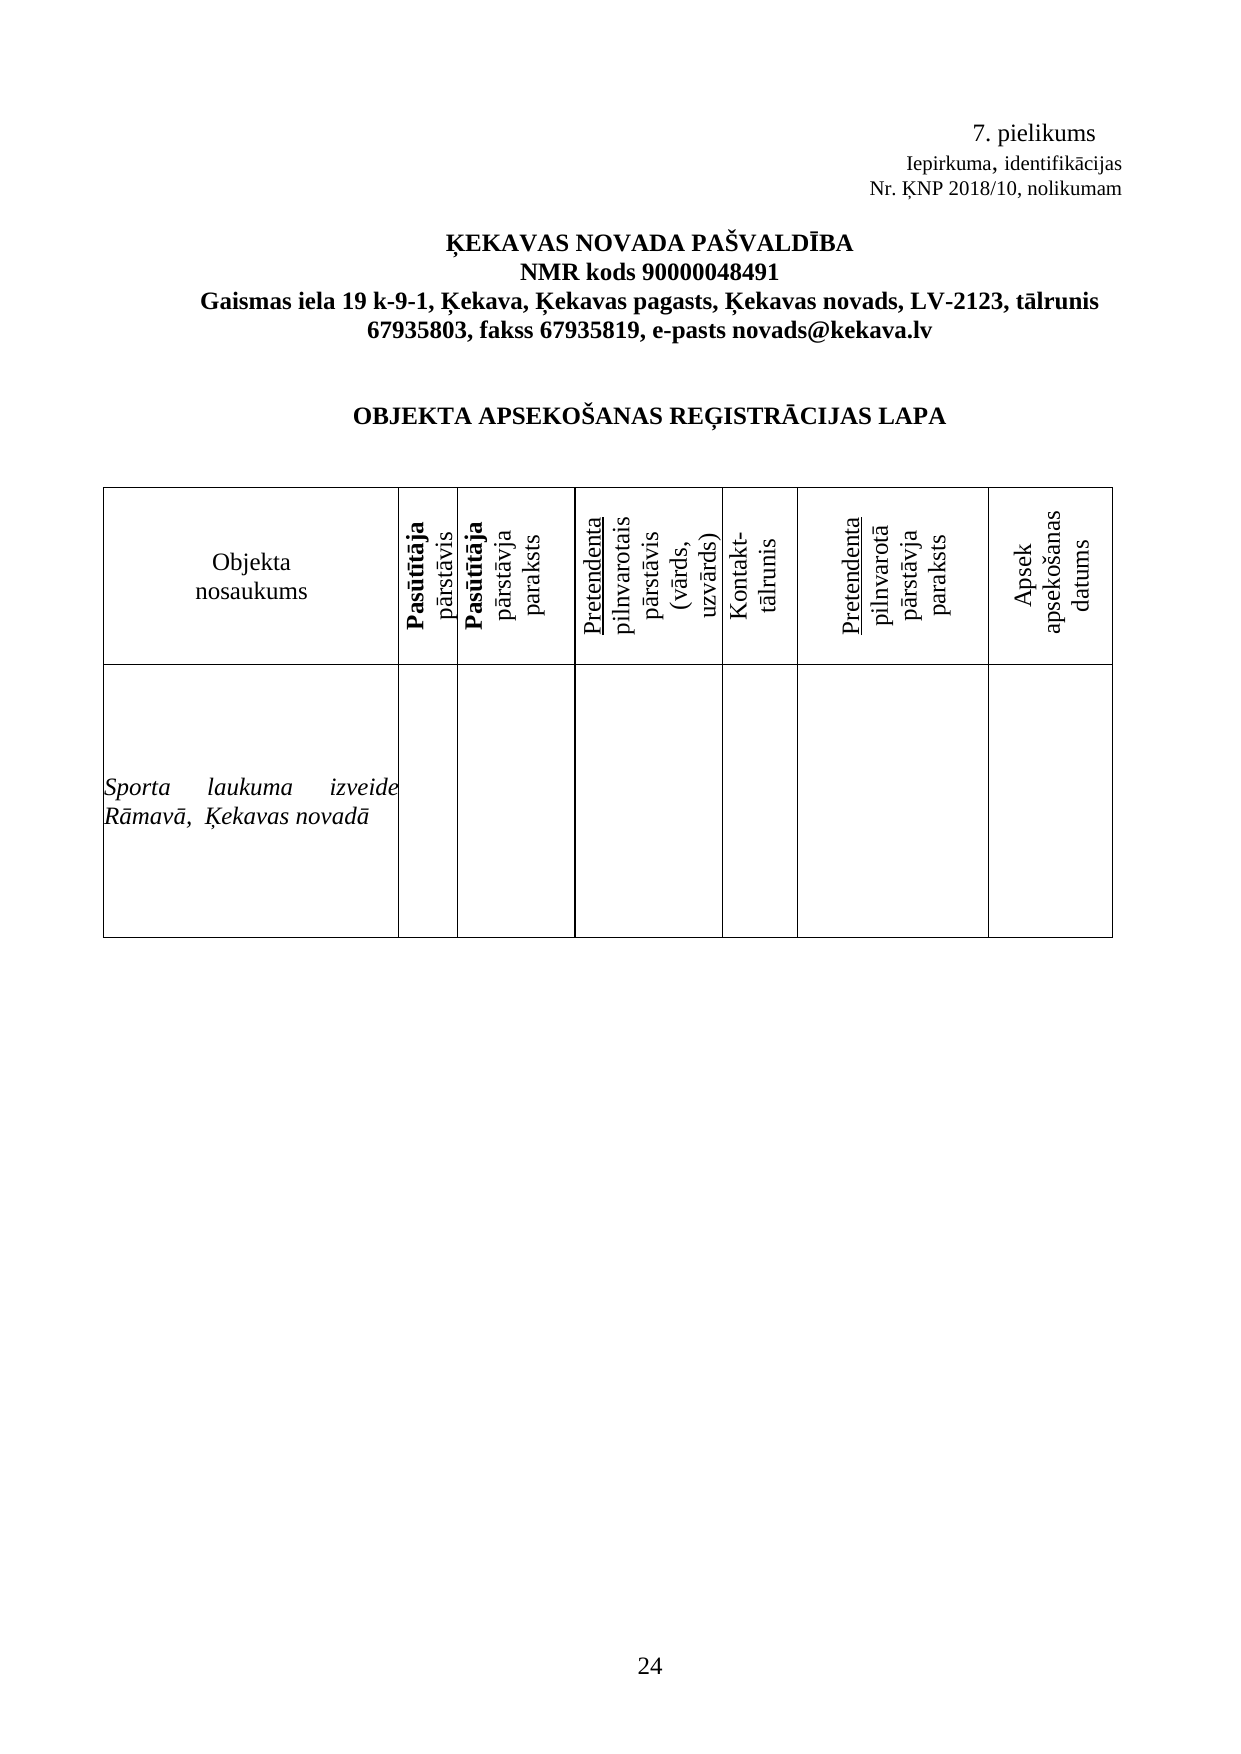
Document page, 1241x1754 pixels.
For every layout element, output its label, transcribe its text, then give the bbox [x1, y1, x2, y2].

table_header Pasūtītāja pārstāvis [399, 488, 457, 664]
table_cell [989, 665, 1112, 937]
text Iepirkuma, identifikācijas [177, 147, 1122, 176]
table_header Kontakt- tālrunis [723, 488, 797, 664]
text NMR kods 90000048491 [177, 257, 1122, 286]
table_header Pretendenta pilnvarotā pārstāvja paraksts [798, 488, 988, 664]
table_cell [576, 665, 722, 937]
table_cell [723, 665, 797, 937]
table_header Pasūtītāja pārstāvja paraksts [458, 488, 574, 664]
table_cell [458, 665, 574, 937]
text Nr. ĶNP 2018/10, nolikumam [177, 176, 1122, 200]
text Gaismas iela 19 k-9-1, Ķekava, Ķekavas pagasts, Ķekavas novads, LV-2123, tālrunis 67935803, fakss 67935819, e-pasts novads@kekava.lv [177, 286, 1122, 343]
table_header Apsek apsekošanas datums [989, 488, 1112, 664]
table_header Pretendenta pilnvarotais pārstāvis (vārds, uzvārds) [576, 488, 722, 664]
text ĶEKAVAS NOVADA PAŠVALDĪBA [177, 228, 1122, 257]
table_cell [399, 665, 457, 937]
table_cell [798, 665, 988, 937]
text OBJEKTA APSEKOŠANAS REĢISTRĀCIJAS LAPA [177, 401, 1122, 430]
table_cell Sporta laukuma izveide Rāmavā, Ķekavas novadā [104, 665, 398, 937]
table_header Objekta nosaukums [104, 488, 398, 664]
